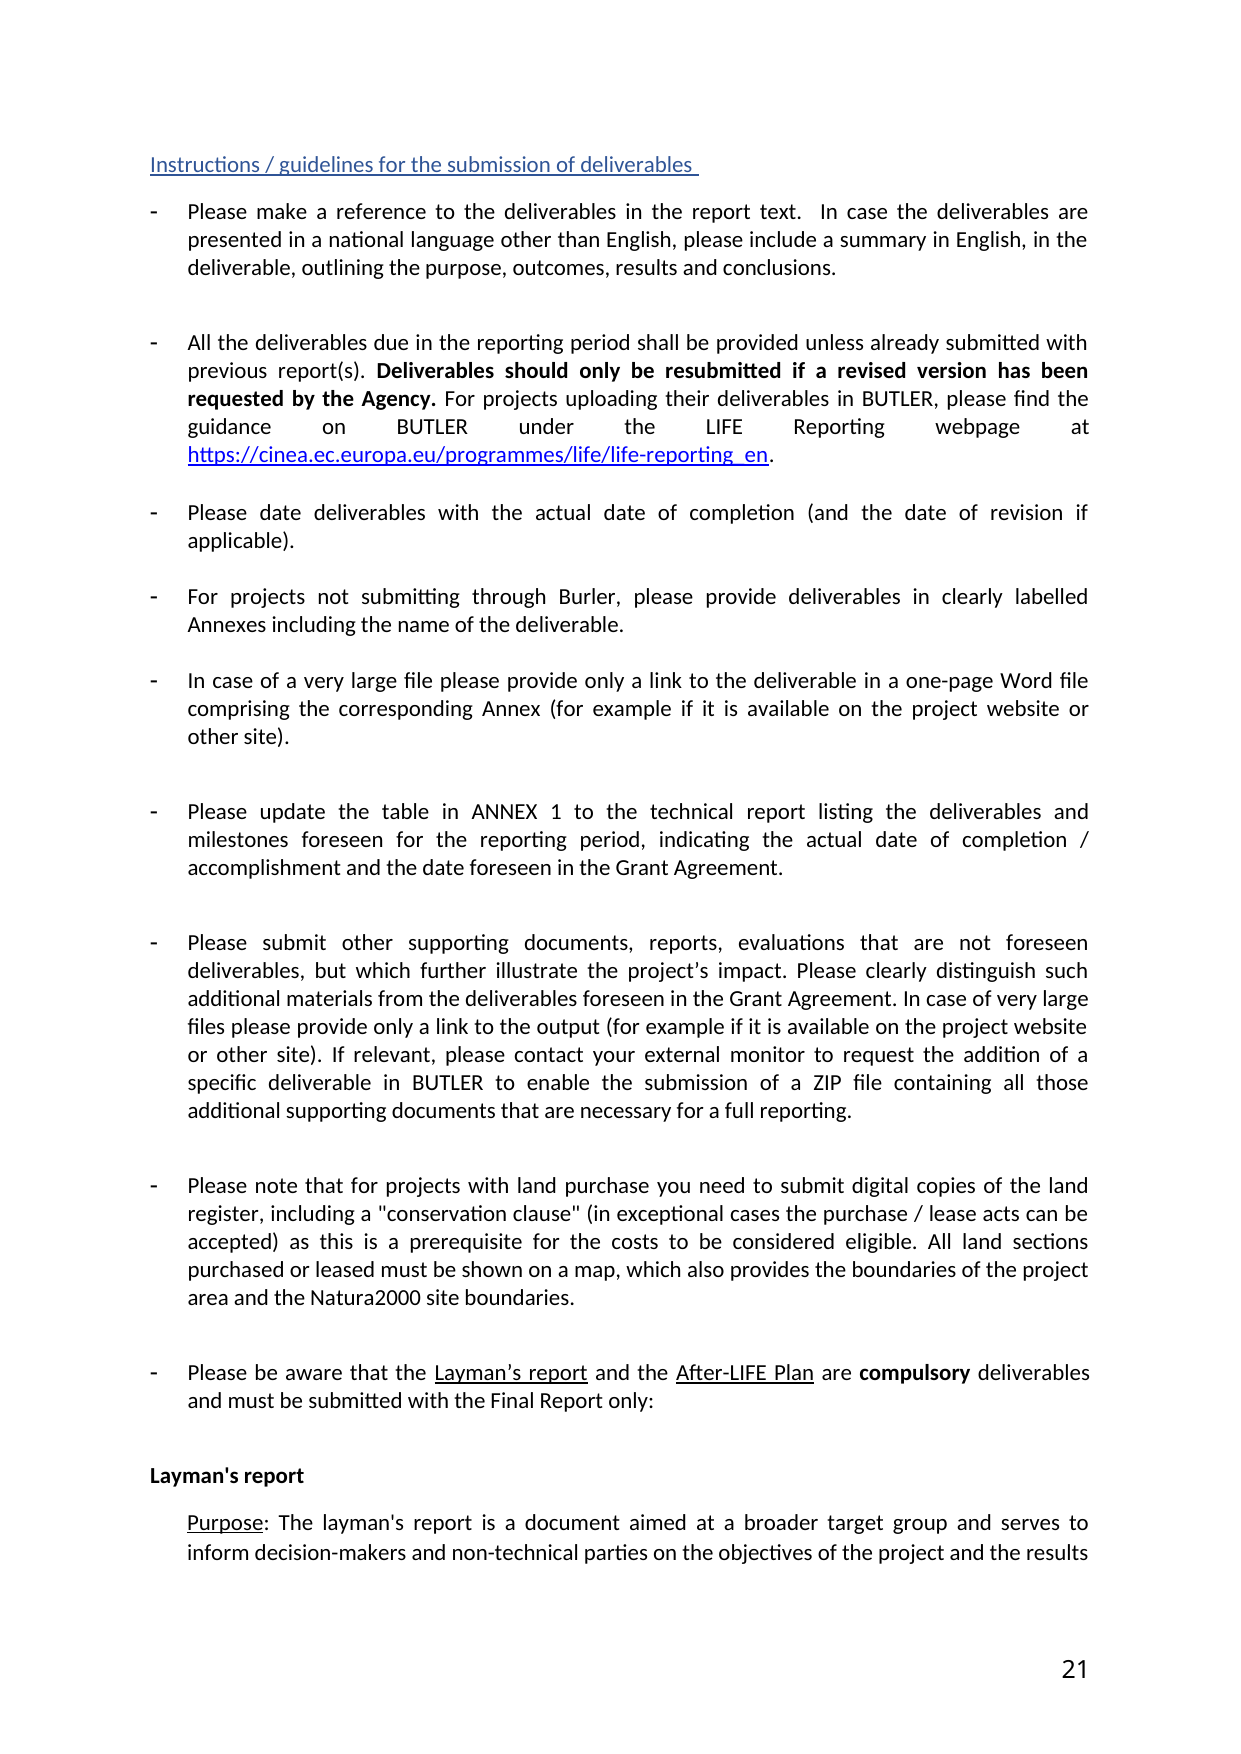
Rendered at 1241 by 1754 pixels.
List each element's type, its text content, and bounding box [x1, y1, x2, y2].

text Instructions / guidelines for the submission of deliverables [150, 150, 1090, 178]
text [187, 1508, 1090, 1566]
list Please note that for projects with land purchase you need to submit digital copies of the land register, including a "conservation clause" (in exceptional cases the purchase / lease acts can be accepted) as this is a prerequisite for the costs to be considered eligible. All land sections purchased or leased must be shown on a map, which also provides the boundaries of the project area and the Natura2000 site boundaries. [150, 1171, 1090, 1311]
list Please update the table in ANNEX 1 to the technical report listing the deliverables and milestones foreseen for the reporting period, indicating the actual date of completion / accomplishment and the date foreseen in the Grant Agreement. [150, 797, 1090, 881]
text Layman's report [150, 1461, 1090, 1489]
list Please date deliverables with the actual date of completion (and the date of revision if applicable). [150, 498, 1090, 554]
list Please submit other supporting documents, reports, evaluations that are not foreseen deliverables, but which further illustrate the project’s impact. Please clearly distinguish such additional materials from the deliverables foreseen in the Grant Agreement. In case of very large files please provide only a link to the output (for example if it is available on the project website or other site). If relevant, please contact your external monitor to request the addition of a specific deliverable in BUTLER to enable the submission of a ZIP file containing all those additional supporting documents that are necessary for a full reporting. [150, 928, 1090, 1124]
list For projects not submitting through Burler, please provide deliverables in clearly labelled Annexes including the name of the deliverable. [150, 582, 1090, 638]
list Please make a reference to the deliverables in the report text. In case the deliverables are presented in a national language other than English, please include a summary in English, in the deliverable, outlining the purpose, outcomes, results and conclusions. [150, 197, 1090, 281]
list All the deliverables due in the reporting period shall be provided unless already submitted with previous report(s). Deliverables should only be resubmitted if a revised version has been requested by the Agency. For projects uploading their deliverables in BUTLER, please find the guidance on BUTLER under the LIFE Reporting webpage at https://cinea.ec.europa.eu/programmes/life/life-reporting_en. [150, 328, 1090, 468]
list Please be aware that the Layman’s report and the After-LIFE Plan are compulsory deliverables and must be submitted with the Final Report only: [150, 1358, 1090, 1414]
list In case of a very large file please provide only a link to the deliverable in a one-page Word file comprising the corresponding Annex (for example if it is available on the project website or other site). [150, 666, 1090, 750]
